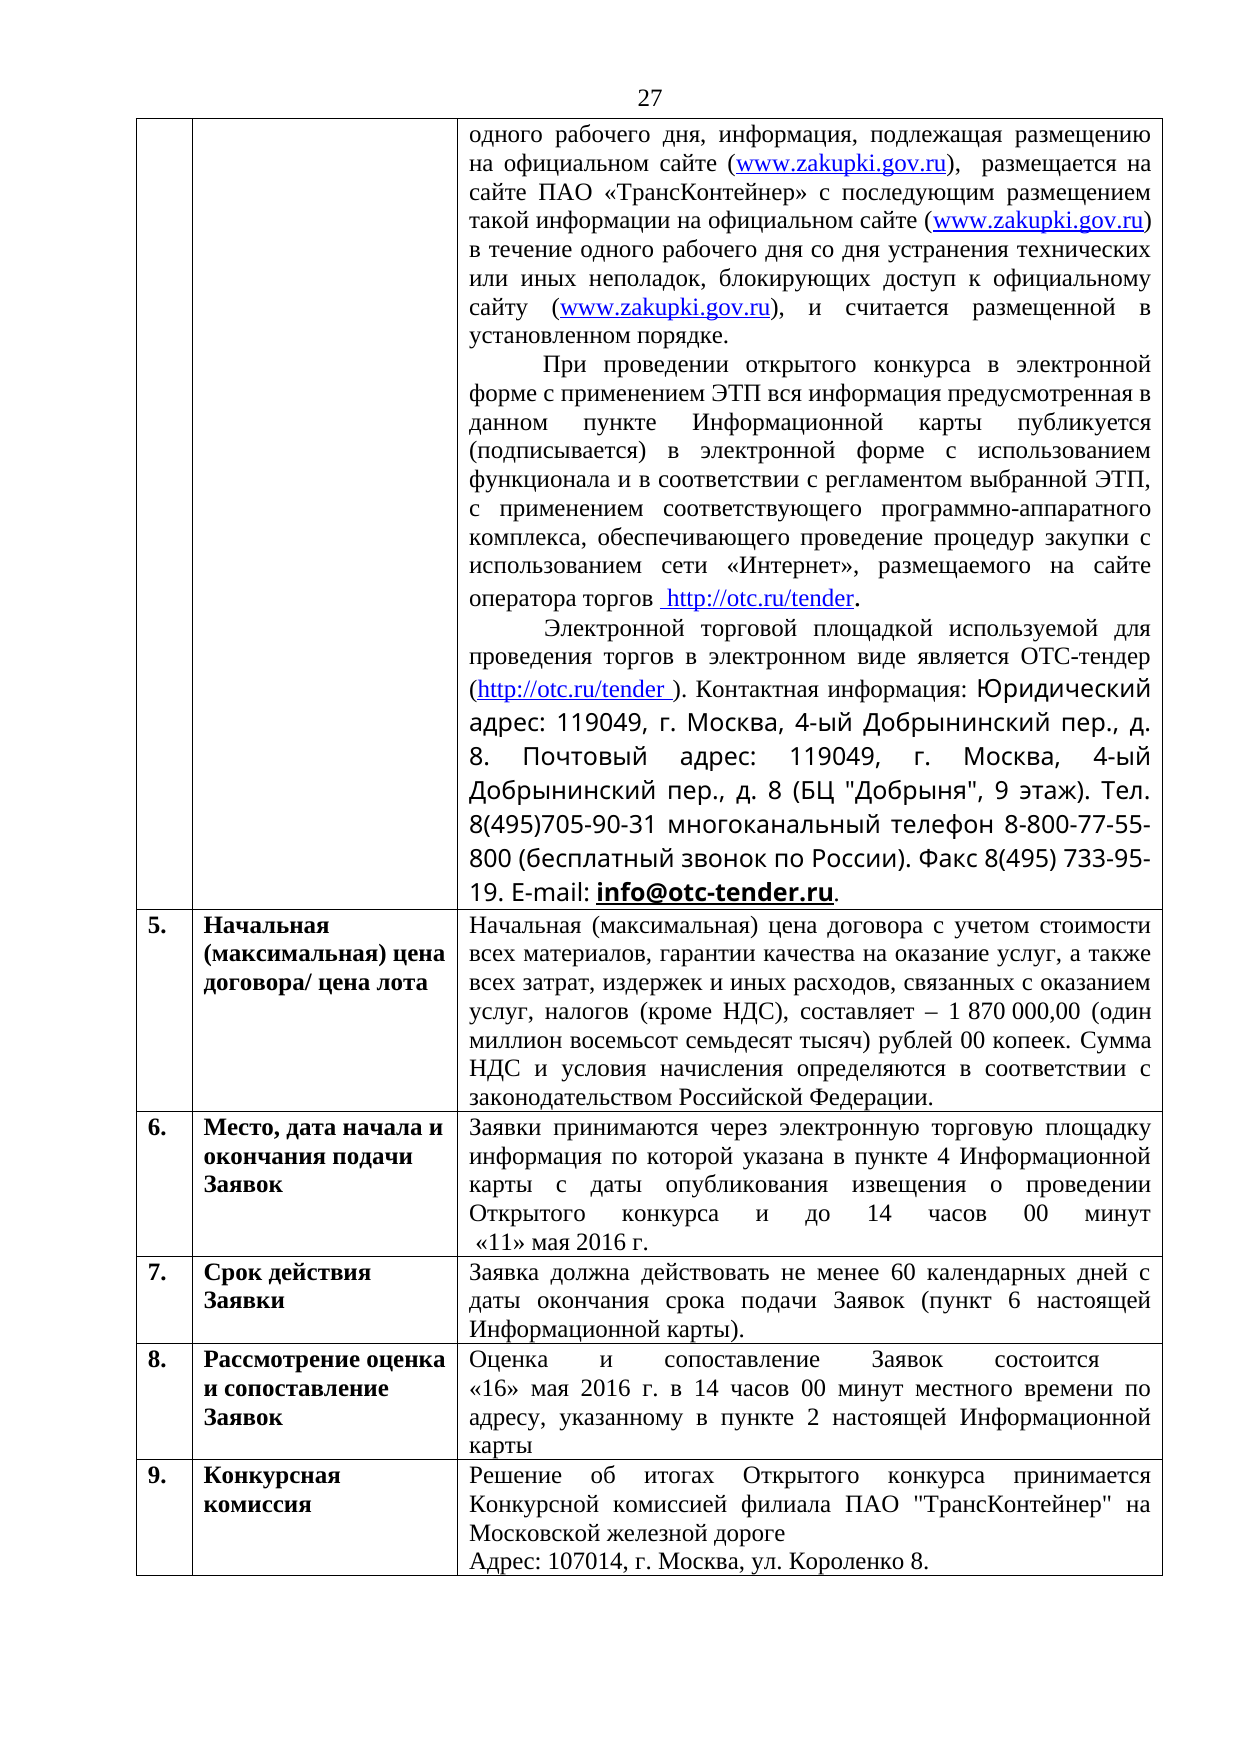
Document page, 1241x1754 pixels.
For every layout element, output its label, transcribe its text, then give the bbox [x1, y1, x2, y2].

table_cell Заявки принимаются через электронную торговую площадку информация по которой указана в пункте 4 Информационной карты с даты опубликования извещения о проведении Открытого конкурса и до 14 часов 00 минут «11» мая 2016 г. [458, 1112, 1162, 1256]
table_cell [193, 119, 457, 909]
table_cell 9. [137, 1460, 192, 1575]
table_cell Срок действия Заявки [193, 1257, 457, 1343]
table_cell Конкурсная комиссия [193, 1460, 457, 1575]
table_cell 5. [137, 910, 192, 1111]
table_cell 7. [137, 1257, 192, 1343]
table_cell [458, 119, 1162, 909]
table_cell Рассмотрение оценка и сопоставление Заявок [193, 1344, 457, 1459]
table_cell Начальная (максимальная) цена договора/ цена лота [193, 910, 457, 1111]
table_cell Решение об итогах Открытого конкурса принимается Конкурсной комиссией филиала ПАО "ТрансКонтейнер" на Московской железной дороге Адрес: 107014, г. Москва, ул. Короленко 8. [458, 1460, 1162, 1575]
table_cell 4. [137, 119, 192, 909]
table_cell 8. [137, 1344, 192, 1459]
table_cell Заявка должна действовать не менее 60 календарных дней с даты окончания срока подачи Заявок (пункт 6 настоящей Информационной карты). [458, 1257, 1162, 1343]
table_cell Начальная (максимальная) цена договора с учетом стоимости всех материалов, гарантии качества на оказание услуг, а также всех затрат, издержек и иных расходов, связанных с оказанием услуг, налогов (кроме НДС), составляет – 1 870 000,00 (один миллион восемьсот семьдесят тысяч) рублей 00 копеек. Сумма НДС и условия начисления определяются в соответствии с законодательством Российской Федерации. [458, 910, 1162, 1111]
table_cell Оценка и сопоставление Заявок состоится «16» мая 2016 г. в 14 часов 00 минут местного времени по адресу, указанному в пункте 2 настоящей Информационной карты [458, 1344, 1162, 1459]
table_cell Место, дата начала и окончания подачи Заявок [193, 1112, 457, 1256]
table_cell 6. [137, 1112, 192, 1256]
